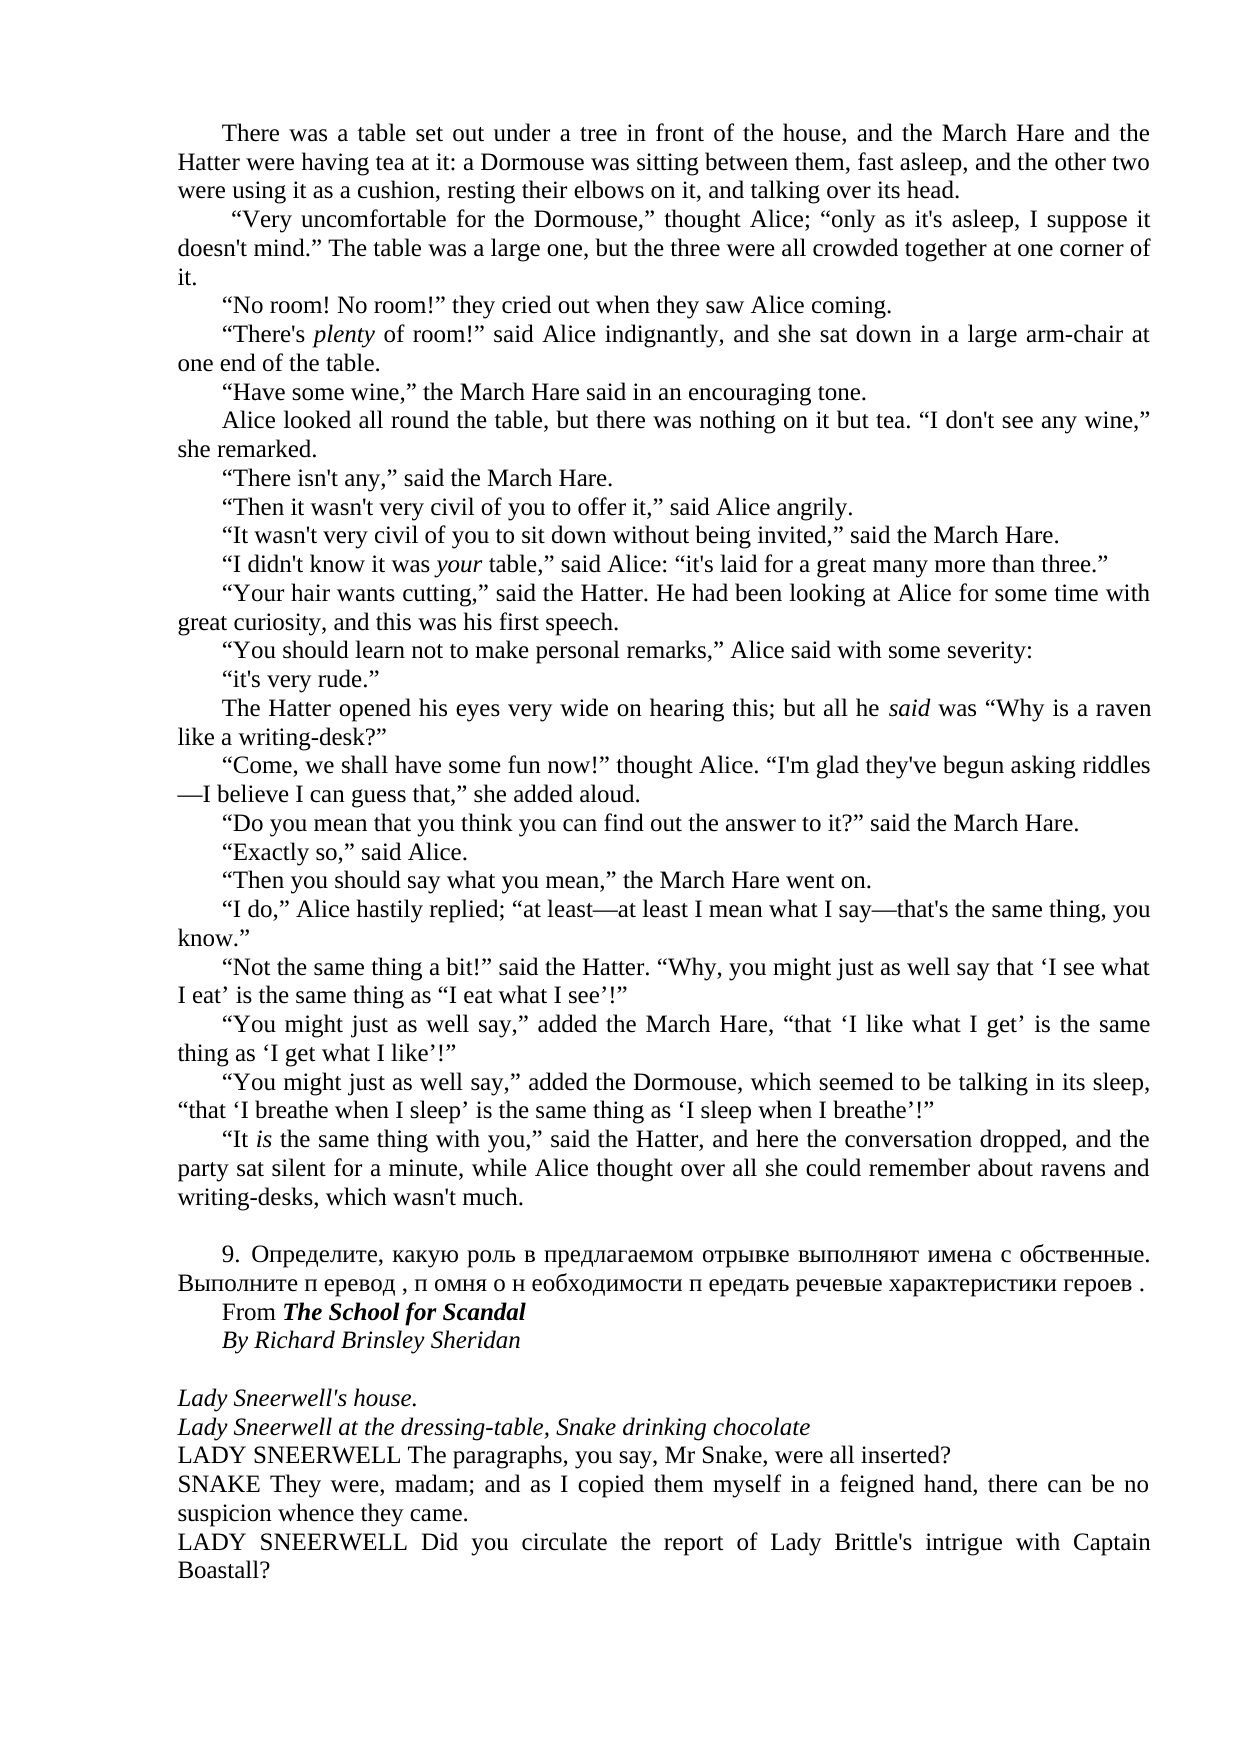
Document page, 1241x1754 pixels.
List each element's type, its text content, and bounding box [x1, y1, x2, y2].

text “Then you should say what you mean,” the March Hare went on. [177, 866, 1152, 894]
text “You might just as well say,” added the March Hare, “that ‘I like what I get’ is the same thing as ‘I get what I like’!” [177, 1009, 1152, 1067]
text “You should learn not to make personal remarks,” Alice said with some severity: [177, 636, 1152, 664]
list Определите, какую роль в предлагаемом отрывке выполняют имена с обственные. Выполните п еревод , п омня о н еобходимости п ередать речевые характеристики героев . [177, 1239, 1152, 1297]
text “Very uncomfortable for the Dormouse,” thought Alice; “only as it's asleep, I suppose it doesn't mind.” The table was a large one, but the three were all crowded together at one corner of it. [177, 204, 1152, 291]
text “I do,” Alice hastily replied; “at least—at least I mean what I say—that's the same thing, you know.” [177, 894, 1152, 952]
text The Hatter opened his eyes very wide on hearing this; but all he said was “Why is a raven like a writing-desk?” [177, 693, 1152, 751]
text Lady Sneerwell's house. [177, 1383, 1152, 1412]
text “Not the same thing a bit!” said the Hatter. “Why, you might just as well say that ‘I see what I eat’ is the same thing as “I eat what I see’!” [177, 952, 1152, 1009]
text Alice looked all round the table, but there was nothing on it but tea. “I don't see any wine,” she remarked. [177, 406, 1152, 463]
text LADY SNEERWELL The paragraphs, you say, Mr Snake, were all inserted? [177, 1441, 1152, 1469]
text Lady Sneerwell at the dressing-table, Snake drinking chocolate [177, 1412, 1152, 1441]
text “Your hair wants cutting,” said the Hatter. He had been looking at Alice for some time with great curiosity, and this was his first speech. [177, 578, 1152, 636]
text By Richard Brinsley Sheridan [177, 1326, 1152, 1354]
text “Exactly so,” said Alice. [177, 837, 1152, 866]
text “No room! No room!” they cried out when they saw Alice coming. [177, 291, 1152, 319]
text From The School for Scandal [177, 1297, 1152, 1326]
text “There isn't any,” said the March Hare. [177, 463, 1152, 492]
text “Have some wine,” the March Hare said in an encouraging tone. [177, 377, 1152, 406]
text There was a table set out under a tree in front of the house, and the March Hare and the Hatter were having tea at it: a Dormouse was sitting between them, fast asleep, and the other two were using it as a cushion, resting their elbows on it, and talking over its head. [177, 118, 1152, 204]
text “it's very rude.” [177, 664, 1152, 693]
text “Then it wasn't very civil of you to offer it,” said Alice angrily. [177, 492, 1152, 521]
text “It wasn't very civil of you to sit down without being invited,” said the March Hare. [177, 521, 1152, 549]
text LADY SNEERWELL Did you circulate the report of Lady Brittle's intrigue with Captain Boastall? [177, 1527, 1152, 1584]
text “You might just as well say,” added the Dormouse, which seemed to be talking in its sleep, “that ‘I breathe when I sleep’ is the same thing as ‘I sleep when I breathe’!” [177, 1067, 1152, 1124]
text “Do you mean that you think you can find out the answer to it?” said the March Hare. [177, 808, 1152, 837]
text SNAKE They were, madam; and as I copied them myself in a feigned hand, there can be no suspicion whence they came. [177, 1469, 1152, 1527]
text “Come, we shall have some fun now!” thought Alice. “I'm glad they've begun asking riddles—I believe I can guess that,” she added aloud. [177, 751, 1152, 808]
text “It is the same thing with you,” said the Hatter, and here the conversation dropped, and the party sat silent for a minute, while Alice thought over all she could remember about ravens and writing-desks, which wasn't much. [177, 1124, 1152, 1211]
text “There's plenty of room!” said Alice indignantly, and she sat down in a large arm-chair at one end of the table. [177, 319, 1152, 377]
text “I didn't know it was your table,” said Alice: “it's laid for a great many more than three.” [177, 549, 1152, 578]
